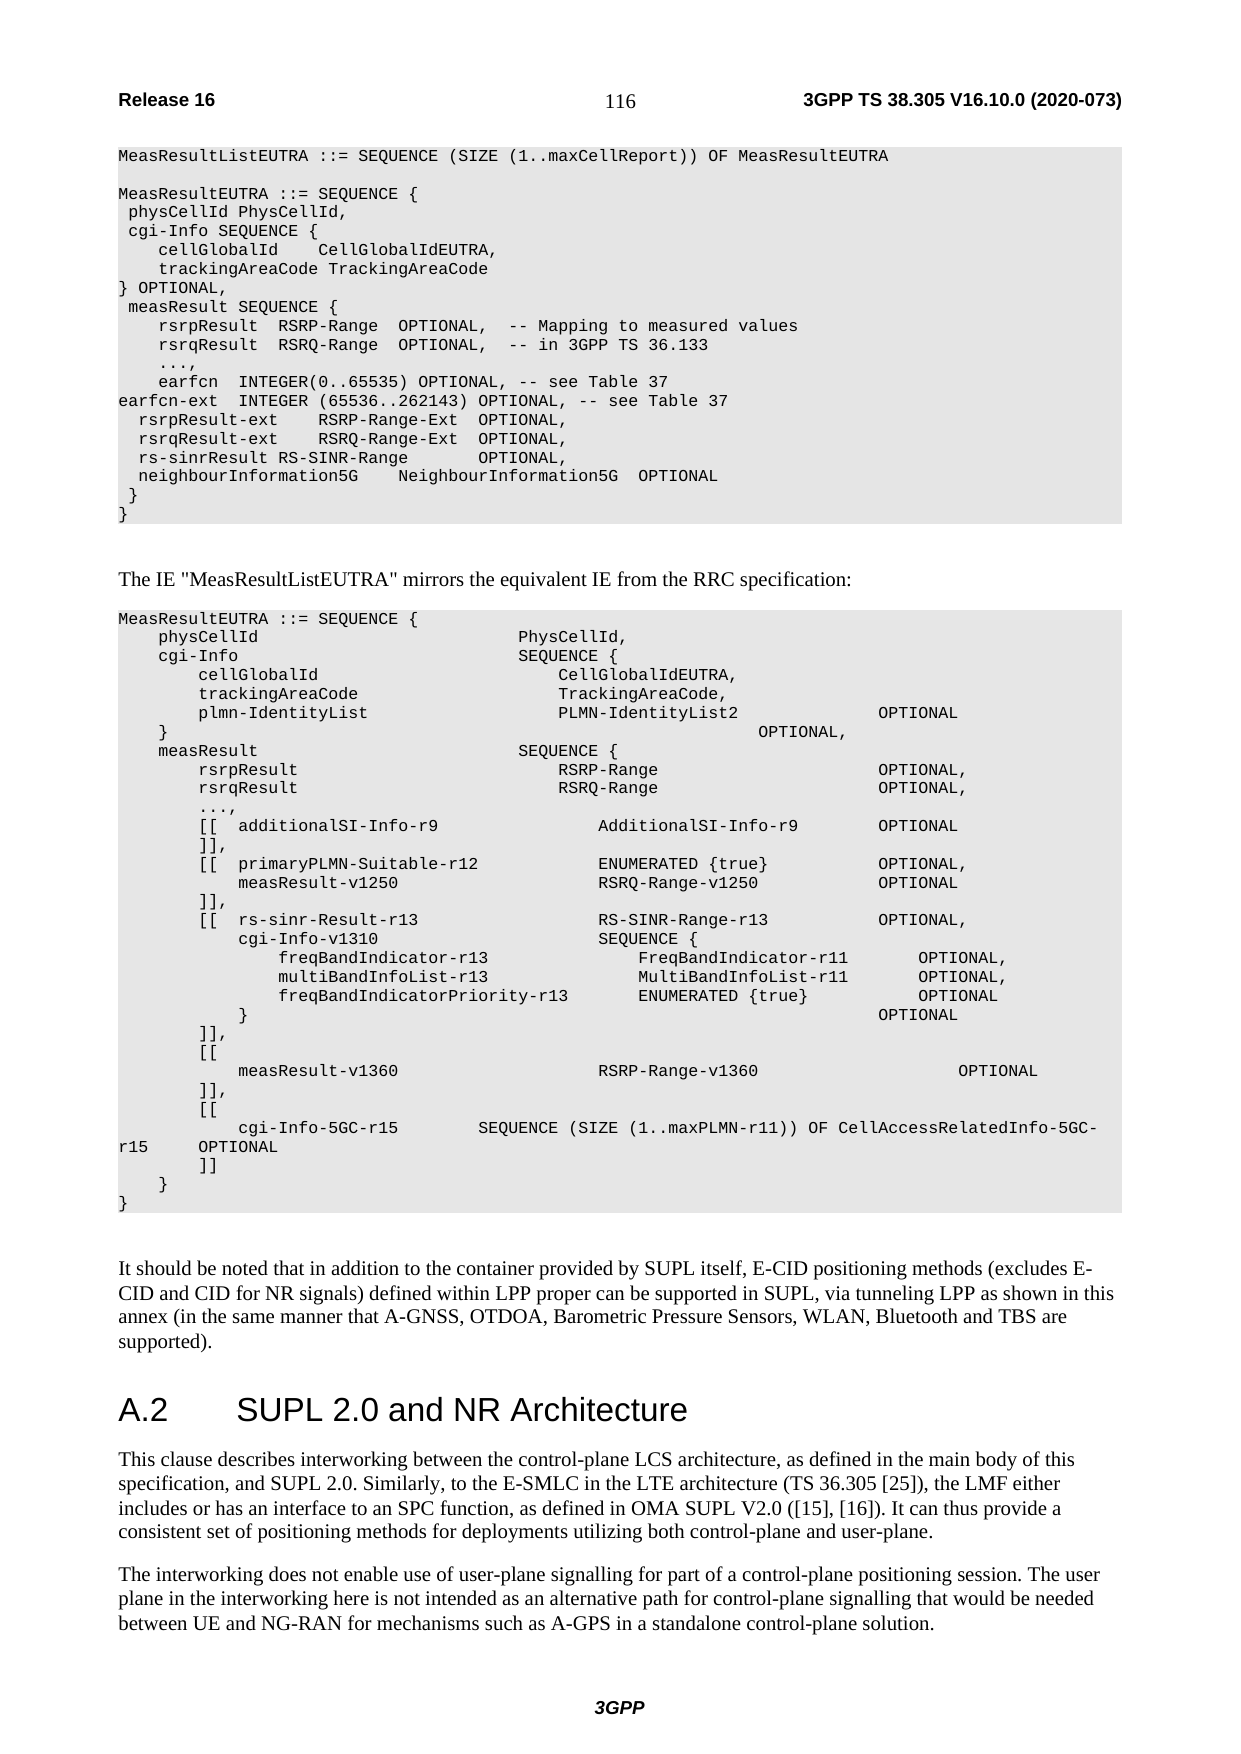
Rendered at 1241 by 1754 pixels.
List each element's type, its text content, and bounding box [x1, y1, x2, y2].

text physCellId PhysCellId, [118, 204, 1122, 223]
text } [118, 487, 1122, 506]
text cgi-Info SEQUENCE { [118, 223, 1122, 242]
text cellGlobalId CellGlobalIdEUTRA, [118, 242, 1122, 261]
text cgi-Info SEQUENCE { [118, 648, 1122, 667]
text ]], [118, 893, 1122, 912]
text physCellId PhysCellId, [118, 629, 1122, 648]
text rs-sinrResult RS-SINR-Range OPTIONAL, [118, 449, 1122, 468]
text ]] [118, 1157, 1122, 1176]
text [[ [118, 1100, 1122, 1119]
subtitle A.2 SUPL 2.0 and NR Architecture [118, 1390, 1122, 1428]
text This clause describes interworking between the control-plane LCS architecture, as defined in the main body of this specification, and SUPL 2.0. Similarly, to the E-SMLC in the LTE architecture (TS 36.305 [25]), the LMF either includes or has an interface to an SPC function, as defined in OMA SUPL V2.0 ([15], [16]). It can thus provide a consistent set of positioning methods for deployments utilizing both control-plane and user-plane. [118, 1447, 1122, 1543]
text rsrpResult-ext RSRP-Range-Ext OPTIONAL, [118, 411, 1122, 430]
text rsrqResult-ext RSRQ-Range-Ext OPTIONAL, [118, 430, 1122, 449]
text cgi-Info-5GC-r15 SEQUENCE (SIZE (1..maxPLMN-r11)) OF CellAccessRelatedInfo-5GC-r15 OPTIONAL [118, 1119, 1122, 1157]
text ..., [118, 355, 1122, 374]
text trackingAreaCode TrackingAreaCode [118, 261, 1122, 279]
text The interworking does not enable use of user-plane signalling for part of a control-plane positioning session. The user plane in the interworking here is not intended as an alternative path for control-plane signalling that would be needed between UE and NG-RAN for mechanisms such as A-GPS in a standalone control-plane solution. [118, 1562, 1122, 1634]
text ]], [118, 1082, 1122, 1100]
text ..., [118, 799, 1122, 818]
text MeasResultEUTRA ::= SEQUENCE { [118, 185, 1122, 204]
text } OPTIONAL [118, 1006, 1122, 1025]
text measResult-v1360 RSRP-Range-v1360 OPTIONAL [118, 1063, 1122, 1082]
text } [118, 1176, 1122, 1195]
text ]], [118, 836, 1122, 855]
text measResult-v1250 RSRQ-Range-v1250 OPTIONAL [118, 874, 1122, 893]
text It should be noted that in addition to the container provided by SUPL itself, E-CID positioning methods (excludes E-CID and CID for NR signals) defined within LPP proper can be supported in SUPL, via tunneling LPP as shown in this annex (in the same manner that A-GNSS, OTDOA, Barometric Pressure Sensors, WLAN, Bluetooth and TBS are supported). [118, 1256, 1122, 1353]
text [[ rs-sinr-Result-r13 RS-SINR-Range-r13 OPTIONAL, [118, 912, 1122, 931]
text rsrqResult RSRQ-Range OPTIONAL, [118, 780, 1122, 799]
text cellGlobalId CellGlobalIdEUTRA, [118, 667, 1122, 686]
text measResult SEQUENCE { [118, 298, 1122, 317]
text [[ [118, 1044, 1122, 1063]
text trackingAreaCode TrackingAreaCode, [118, 686, 1122, 704]
text [[ additionalSI-Info-r9 AdditionalSI-Info-r9 OPTIONAL [118, 818, 1122, 836]
text } OPTIONAL, [118, 279, 1122, 298]
text plmn-IdentityList PLMN-IdentityList2 OPTIONAL [118, 704, 1122, 723]
text ]], [118, 1025, 1122, 1044]
text MeasResultListEUTRA ::= SEQUENCE (SIZE (1..maxCellReport)) OF MeasResultEUTRA [118, 147, 1122, 166]
text rsrpResult RSRP-Range OPTIONAL, -- Mapping to measured values [118, 317, 1122, 336]
text measResult SEQUENCE { [118, 742, 1122, 761]
text [[ primaryPLMN-Suitable-r12 ENUMERATED {true} OPTIONAL, [118, 855, 1122, 874]
text } [118, 506, 1122, 524]
text rsrqResult RSRQ-Range OPTIONAL, -- in 3GPP TS 36.133 [118, 336, 1122, 355]
text freqBandIndicator-r13 FreqBandIndicator-r11 OPTIONAL, [118, 949, 1122, 968]
text earfcn INTEGER(0..65535) OPTIONAL, -- see Table 37 [118, 374, 1122, 393]
text MeasResultEUTRA ::= SEQUENCE { [118, 610, 1122, 629]
text cgi-Info-v1310 SEQUENCE { [118, 931, 1122, 949]
text } [118, 1195, 1122, 1213]
text earfcn-ext INTEGER (65536..262143) OPTIONAL, -- see Table 37 [118, 393, 1122, 411]
text rsrpResult RSRP-Range OPTIONAL, [118, 761, 1122, 780]
text freqBandIndicatorPriority-r13 ENUMERATED {true} OPTIONAL [118, 987, 1122, 1006]
text } OPTIONAL, [118, 723, 1122, 742]
text multiBandInfoList-r13 MultiBandInfoList-r11 OPTIONAL, [118, 968, 1122, 987]
text The IE "MeasResultListEUTRA" mirrors the equivalent IE from the RRC specification: [118, 567, 1122, 591]
text neighbourInformation5G NeighbourInformation5G OPTIONAL [118, 468, 1122, 487]
